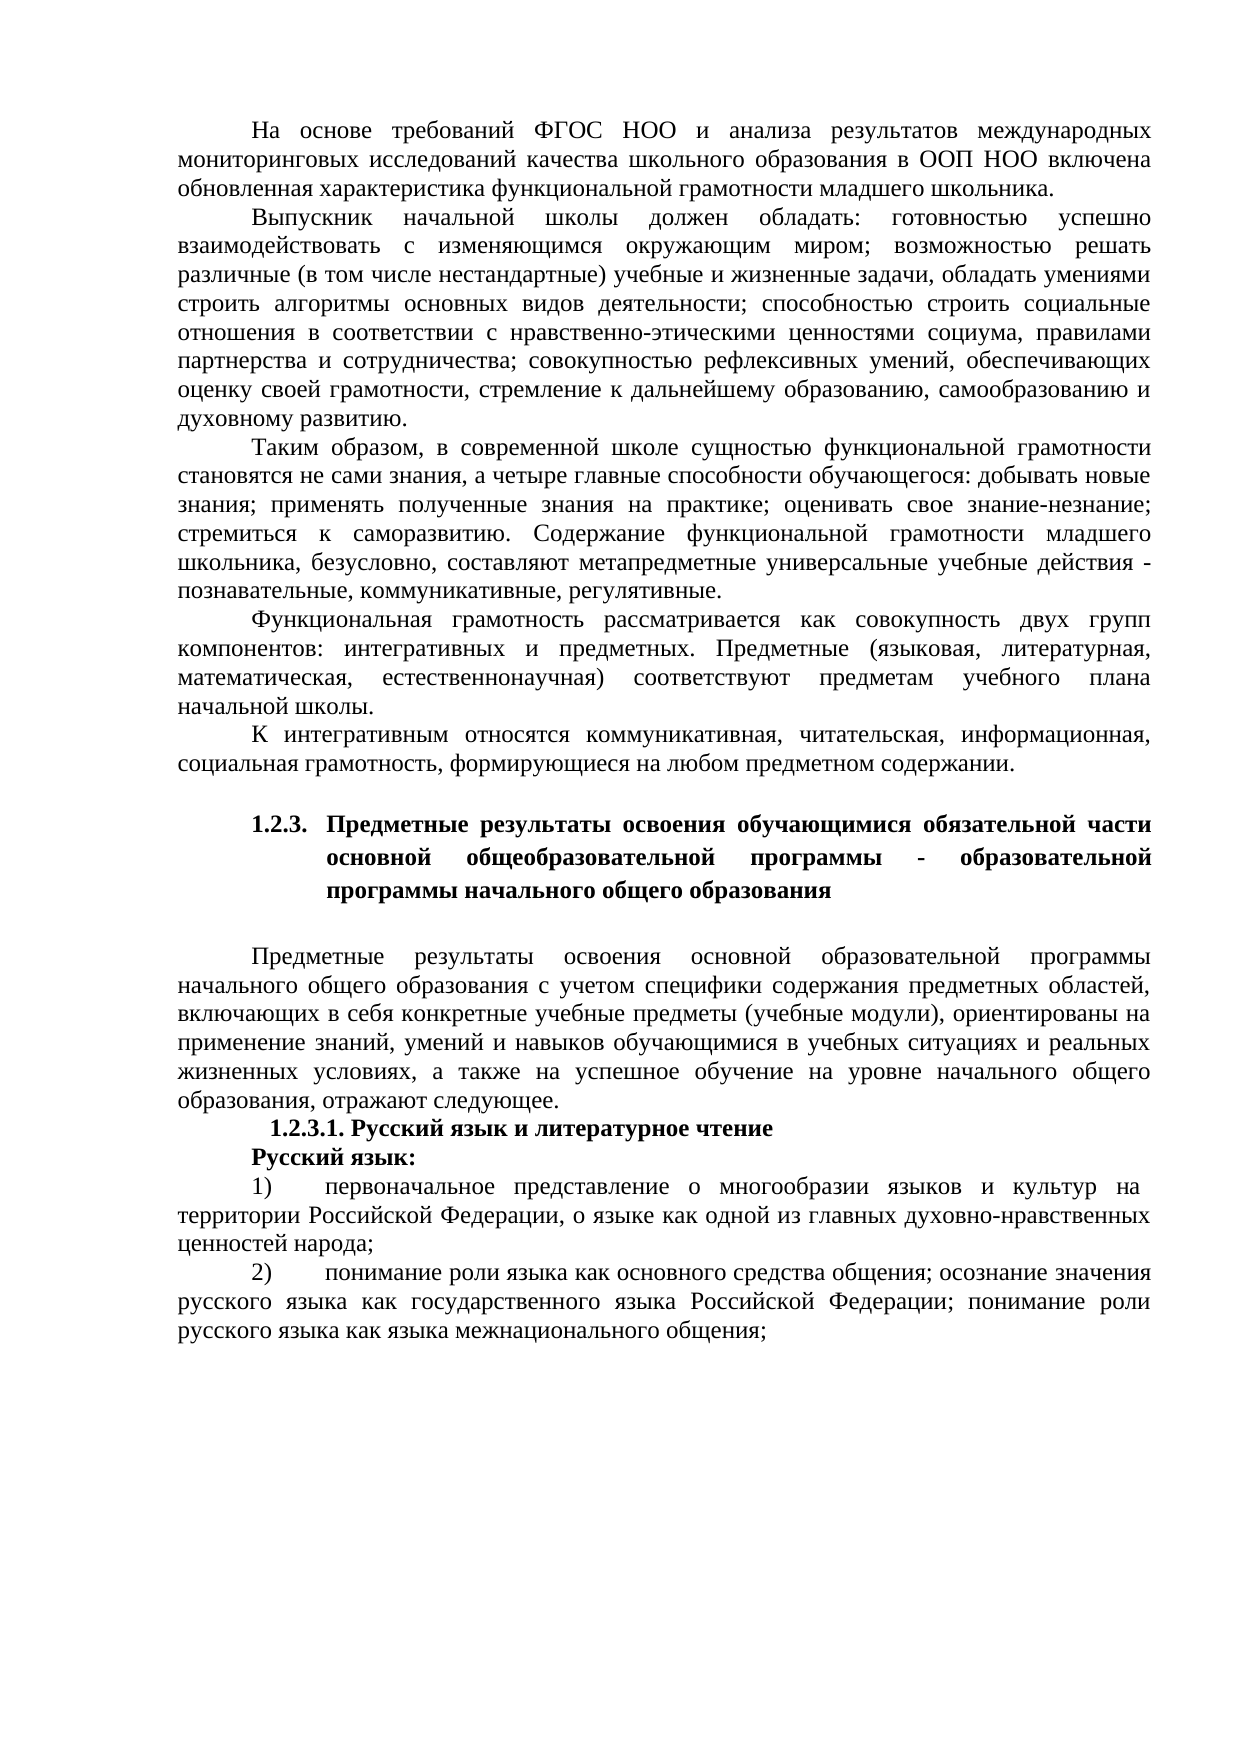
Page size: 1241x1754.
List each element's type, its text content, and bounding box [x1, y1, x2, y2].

text Выпускник начальной школы должен обладать: готовностью успешно взаимодействовать с изменяющимся окружающим миром; возможностью решать различные (в том числе нестандартные) учебные и жизненные задачи, обладать умениями строить алгоритмы основных видов деятельности; способностью строить социальные отношения в соответствии с нравственно-этическими ценностями социума, правилами партнерства и сотрудничества; совокупностью рефлексивных умений, обеспечивающих оценку своей грамотности, стремление к дальнейшему образованию, самообразованию и духовному развитию. [177, 202, 1152, 432]
text На основе требований ФГОС НОО и анализа результатов международных мониторинговых исследований качества школьного образования в ООП НОО включена обновленная характеристика функциональной грамотности младшего школьника. [177, 115, 1152, 202]
subtitle Русский язык и литературное чтение Русский язык: [251, 1113, 773, 1171]
text Таким образом, в современной школе сущностью функциональной грамотности становятся не сами знания, а четыре главные способности обучающегося: добывать новые знания; применять полученные знания на практике; оценивать свое знание-незнание; стремиться к саморазвитию. Содержание функциональной грамотности младшего школьника, безусловно, составляют метапредметные универсальные учебные действия - познавательные, коммуникативные, регулятивные. [177, 432, 1152, 604]
subtitle Предметные результаты освоения обучающимися обязательной части основной общеобразовательной программы - образовательной программы начального общего образования [251, 809, 1152, 904]
list первоначальное представление о многообразии языков и культур на [251, 1171, 1238, 1200]
text Функциональная грамотность рассматривается как совокупность двух групп компонентов: интегративных и предметных. Предметные (языковая, литературная, математическая, естественнонаучная) соответствуют предметам учебного плана начальной школы. [177, 604, 1152, 719]
text Предметные результаты освоения основной образовательной программы начального общего образования с учетом специфики содержания предметных областей, включающих в себя конкретные учебные предметы (учебные модули), ориентированы на применение знаний, умений и навыков обучающимися в учебных ситуациях и реальных жизненных условиях, а также на успешное обучение на уровне начального общего образования, отражают следующее. [177, 941, 1152, 1113]
text К интегративным относятся коммуникативная, читательская, информационная, социальная грамотность, формирующиеся на любом предметном содержании. [177, 719, 1151, 777]
text территории Российской Федерации, о языке как одной из главных духовно-нравственных ценностей народа; [177, 1200, 1152, 1257]
list понимание роли языка как основного средства общения; осознание значения русского языка как государственного языка Российской Федерации; понимание роли русского языка как языка межнационального общения; [177, 1257, 1151, 1343]
